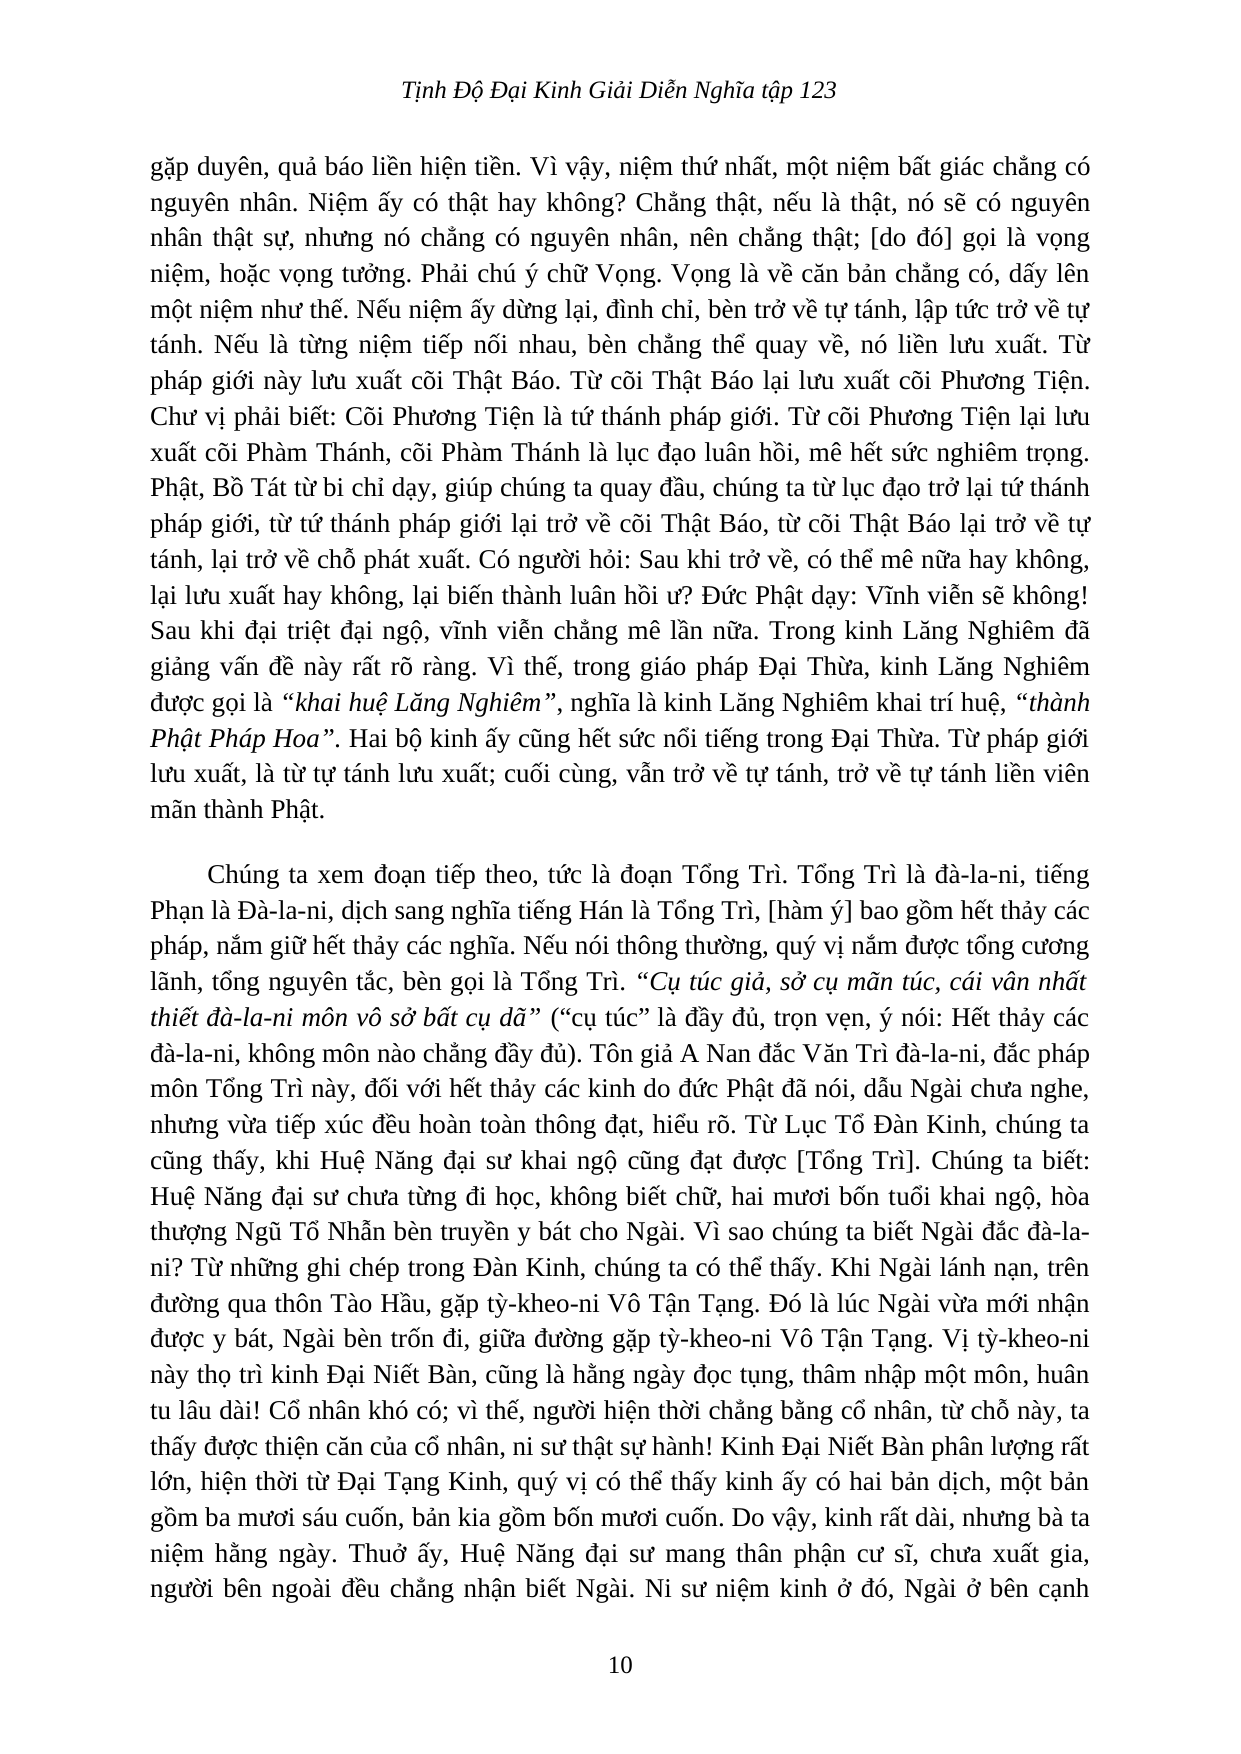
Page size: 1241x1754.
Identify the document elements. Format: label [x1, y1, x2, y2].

text [150, 858, 1090, 1604]
text [150, 150, 1090, 824]
